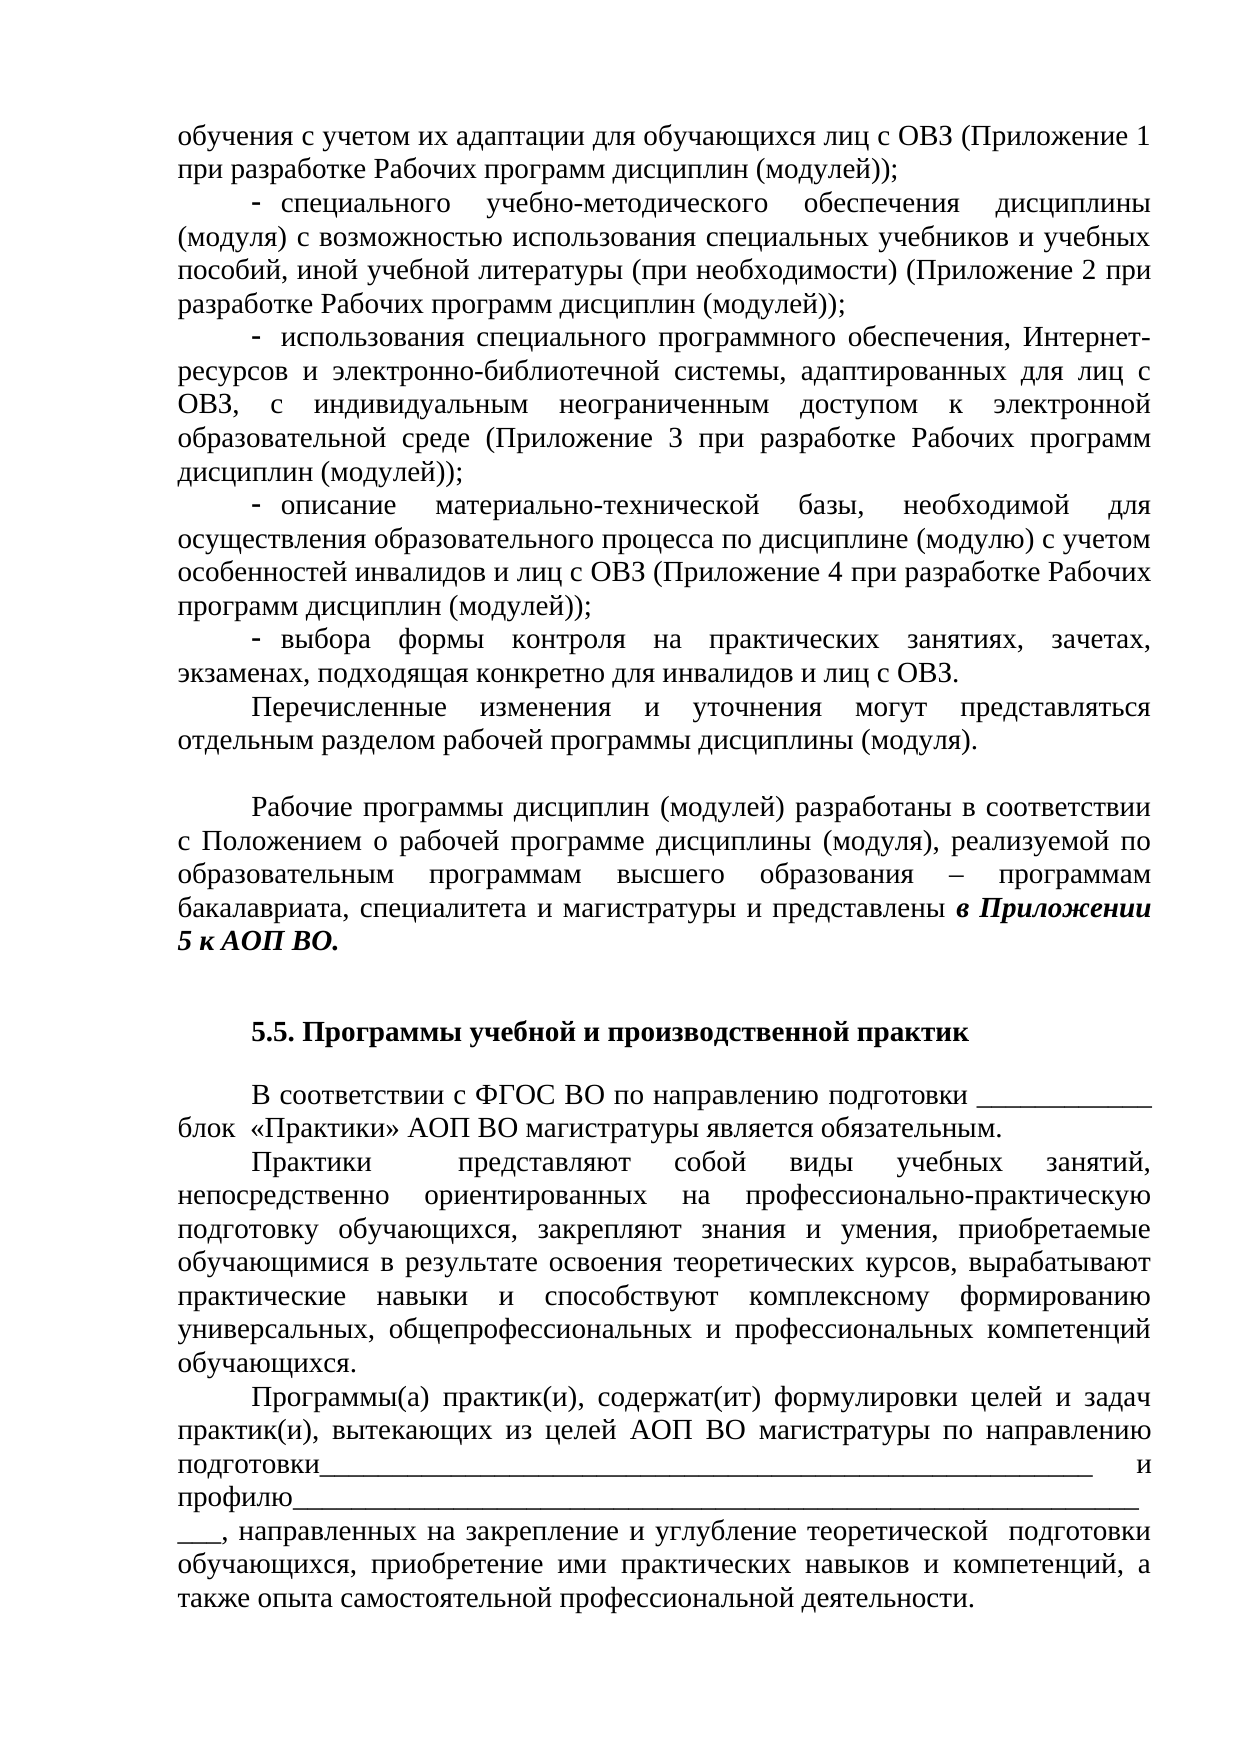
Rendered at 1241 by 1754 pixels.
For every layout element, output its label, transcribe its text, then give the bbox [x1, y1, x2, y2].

text Перечисленные изменения и уточнения могут представляться отдельным разделом рабочей программы дисциплины (модуля). [177, 689, 1152, 756]
list специального учебно-методического обеспечения дисциплины (модуля) с возможностью использования специальных учебников и учебных пособий, иной учебной литературы (при необходимости) (Приложение 2 при разработке Рабочих программ дисциплин (модулей)); [177, 185, 1152, 319]
list выбора формы контроля на практических занятиях, зачетах, экзаменах, подходящая конкретно для инвалидов и лиц с ОВЗ. [177, 622, 1152, 689]
text 5.5. Программы учебной и производственной практик [177, 1014, 1152, 1048]
text Практики представляют собой виды учебных занятий, непосредственно ориентированных на профессионально-практическую подготовку обучающихся, закрепляют знания и умения, приобретаемые обучающимися в результате освоения теоретических курсов, вырабатывают практические навыки и способствуют комплексному формированию универсальных, общепрофессиональных и профессиональных компетенций обучающихся. [177, 1144, 1152, 1379]
text Программы(а) практик(и), содержат(ит) формулировки целей и задач практик(и), вытекающих из целей АОП ВО магистратуры по направлению подготовки_____________________________________________________ и профилю_____________________________________________________________, направленных на закрепление и углубление теоретической подготовки обучающихся, приобретение ими практических навыков и компетенций, а также опыта самостоятельной профессиональной деятельности. [177, 1379, 1152, 1613]
text В соответствии с ФГОС ВО по направлению подготовки ____________ блок «Практики» АОП ВО магистратуры является обязательным. [177, 1077, 1152, 1144]
text Рабочие программы дисциплин (модулей) разработаны в соответствии с Положением о рабочей программе дисциплины (модуля), реализуемой по образовательным программам высшего образования – программам бакалавриата, специалитета и магистратуры и представлены в Приложении 5 к АОП ВО. [177, 789, 1152, 957]
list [177, 118, 1152, 185]
list описание материально-технической базы, необходимой для осуществления образовательного процесса по дисциплине (модулю) с учетом особенностей инвалидов и лиц с ОВЗ (Приложение 4 при разработке Рабочих программ дисциплин (модулей)); [177, 487, 1152, 622]
list использования специального программного обеспечения, Интернет-ресурсов и электронно-библиотечной системы, адаптированных для лиц с ОВЗ, с индивидуальным неограниченным доступом к электронной образовательной среде (Приложение 3 при разработке Рабочих программ дисциплин (модулей)); [177, 319, 1152, 487]
